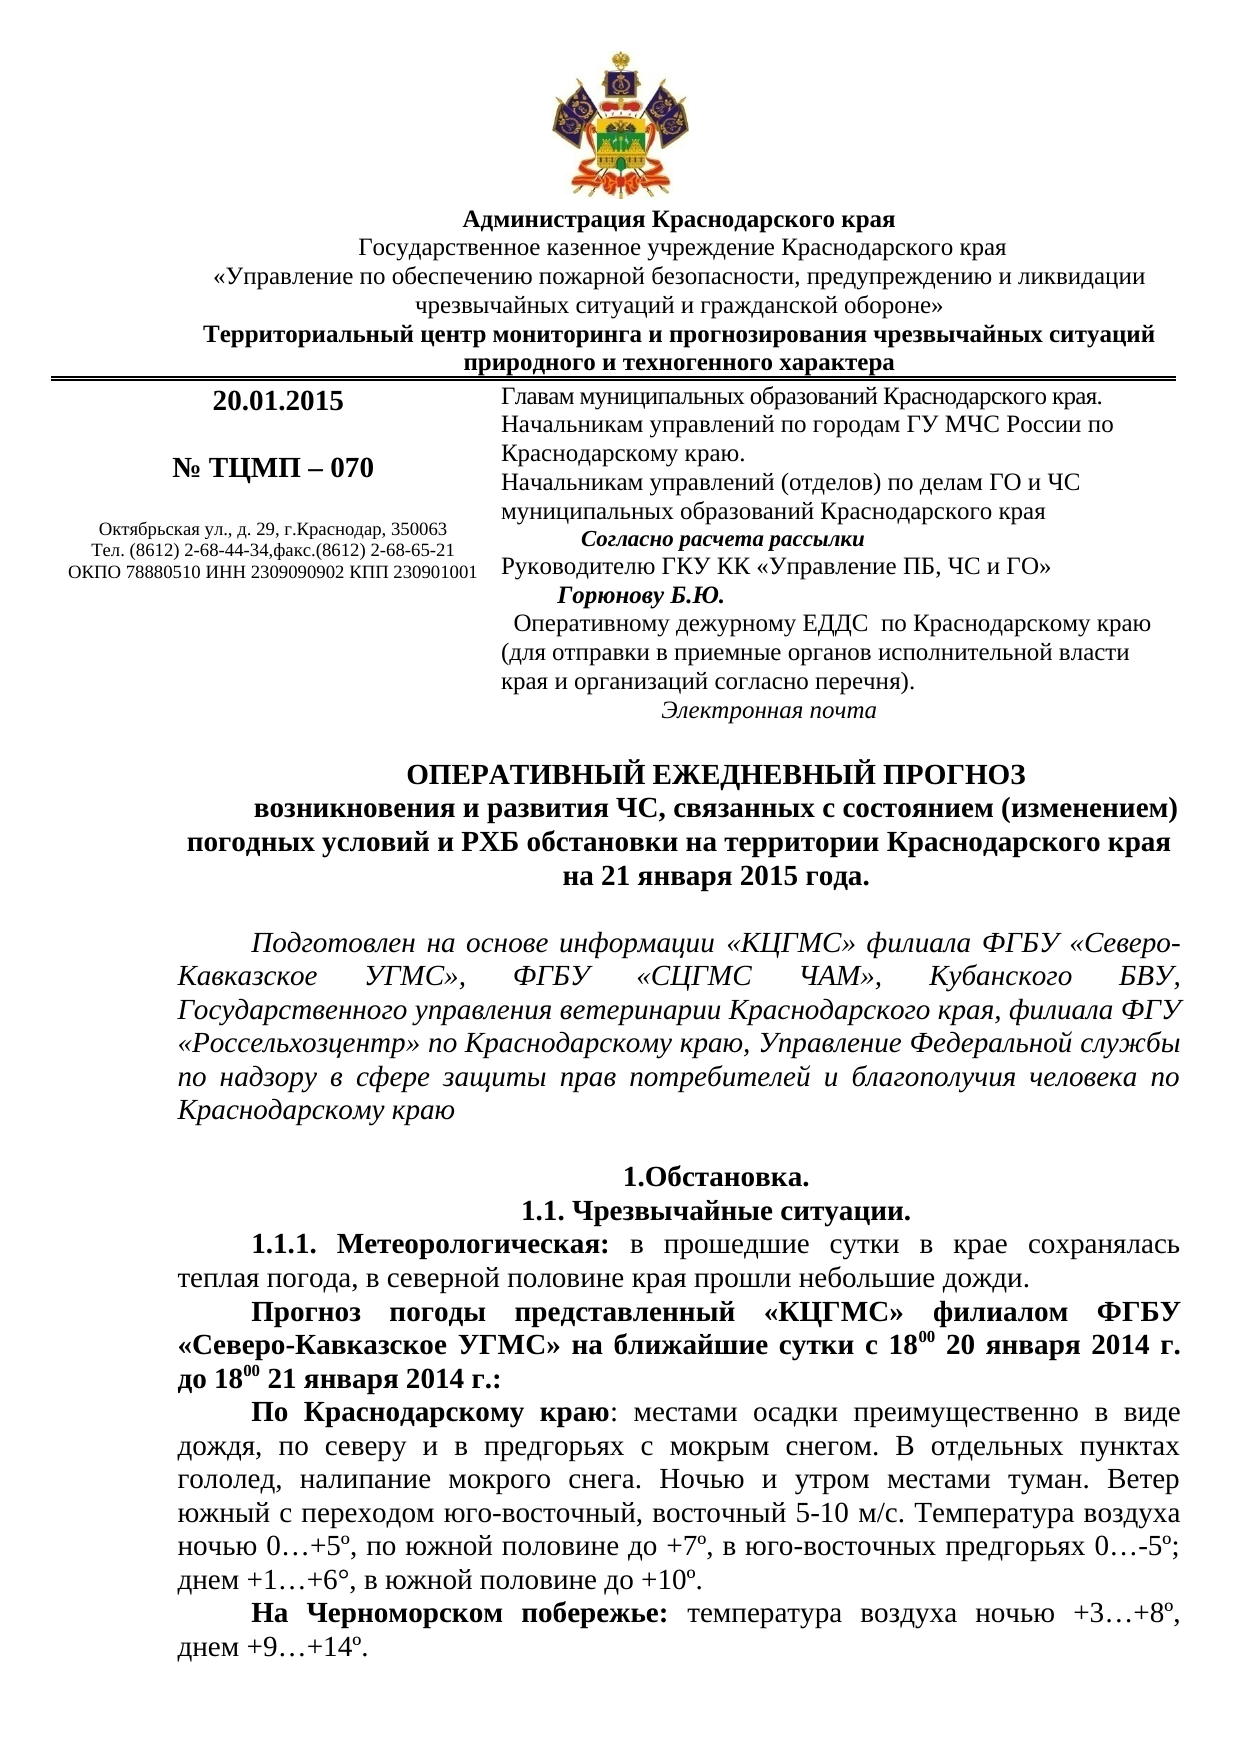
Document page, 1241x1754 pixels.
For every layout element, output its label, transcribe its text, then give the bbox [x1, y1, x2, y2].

text Прогноз погоды представленный «КЦГМС» филиалом ФГБУ «Северо-Кавказское УГМС» на ближайшие сутки с 1800 20 января 2014 г. до 1800 21 января 2014 г.: [177, 1294, 1181, 1394]
text на 21 января 2015 года. [177, 858, 1181, 891]
table_header 20.01.2015 № ТЦМП – 070 Октябрьская ул., д. .Краснодар, 350063 Тел. (8612) 2-68-44-34,факс.(8612) 2-68-65-21 ОКПО 78880510 ИНН 2309090902 КПП 230901001 [51, 381, 493, 757]
text ОПЕРАТИВНЫЙ ЕЖЕДНЕВНЫЙ ПРОГНОЗ [177, 757, 1181, 791]
text Территориальный центр мониторинга и прогнозирования чрезвычайных ситуаций природного и техногенного характера [177, 319, 1181, 376]
picture [552, 51, 689, 199]
text По Краснодарскому краю: местами осадки преимущественно в виде дождя, по северу и в предгорьях с мокрым снегом. В отдельных пунктах гололед, налипание мокрого снега. Ночью и утром местами туман. Ветер южный с переходом юго-восточный, восточный 5-10 м/с. Температура воздуха ночью 0…+5º, по южной половине до +7º, в юго-восточных предгорьях 0…-5º; днем +1…+6°, в южной половине до +10º. [177, 1394, 1181, 1596]
text возникновения и развития ЧС, связанных с состоянием (изменением) погодных условий и РХБ обстановки на территории Краснодарского края [177, 791, 1181, 858]
text 1.1.1. Метеорологическая: в прошедшие сутки в крае сохранялась теплая погода, в северной половине края прошли небольшие дожди. [177, 1227, 1181, 1294]
text Подготовлен на основе информации «КЦГМС» филиала ФГБУ «Северо-Кавказское УГМС», ФГБУ «СЦГМС ЧАМ», Кубанского БВУ, Государственного управления ветеринарии Краснодарского края, филиала ФГУ «Россельхозцентр» по Краснодарскому краю, Управление Федеральной службы по надзору в сфере защиты прав потребителей и благополучия человека по Краснодарскому краю [177, 925, 1181, 1126]
text «Управление по обеспечению пожарной безопасности, предупреждению и ликвидации чрезвычайных ситуаций и гражданской обороне» [177, 261, 1181, 319]
text На Черноморском побережье: температура воздуха ночью +3…+8º, днем +9…+14º. [177, 1596, 1181, 1663]
text Государственное казенное учреждение Краснодарского края [177, 232, 1181, 261]
text 1.Обстановка. [177, 1159, 1181, 1193]
text Администрация Краснодарского края [177, 204, 1181, 232]
table_header Главам муниципальных образований Краснодарского края. Начальникам управлений по городам ГУ МЧС России по Краснодарскому краю. Начальникам управлений (отделов) по делам ГО и ЧС муниципальных образований Краснодарского края Согласно расчета рассылки Руководителю ГКУ КК «Управление ПБ, ЧС и ГО» Горюнову Б.Ю. Оперативному дежурному ЕДДС по Краснодарскому краю (для отправки в приемные органов исполнительной власти края и организаций согласно перечня). Электронная почта [494, 381, 1176, 757]
text 1.1. Чрезвычайные ситуации. [177, 1193, 1181, 1227]
